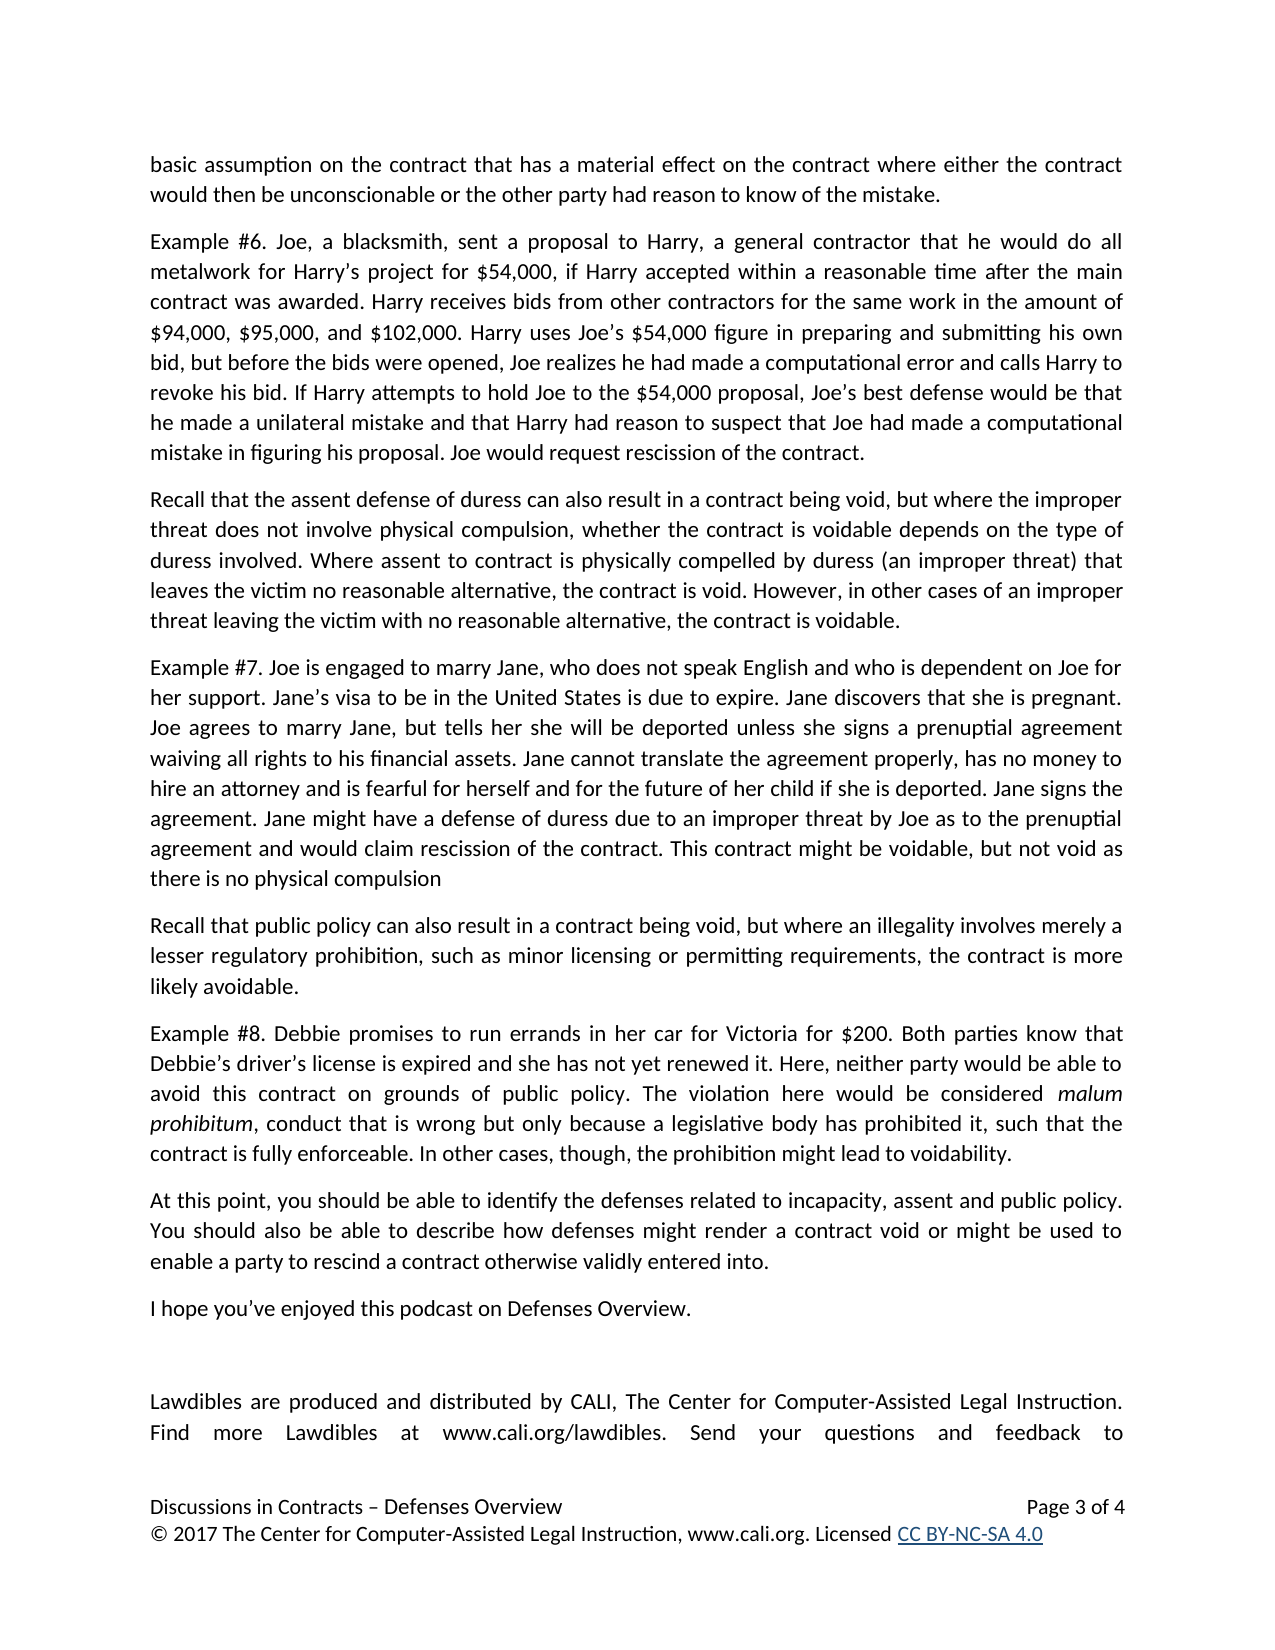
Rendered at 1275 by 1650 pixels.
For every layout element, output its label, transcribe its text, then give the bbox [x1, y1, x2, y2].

text At this point, you should be able to identify the defenses related to incapacity, assent and public policy. You should also be able to describe how defenses might render a contract void or might be used to enable a party to rescind a contract otherwise validly entered into. [150, 1186, 1125, 1275]
text Recall that the assent defense of duress can also result in a contract being void, but where the improper threat does not involve physical compulsion, whether the contract is voidable depends on the type of duress involved. Where assent to contract is physically compelled by duress (an improper threat) that leaves the victim no reasonable alternative, the contract is void. However, in other cases of an improper threat leaving the victim with no reasonable alternative, the contract is voidable. [150, 485, 1125, 634]
text Example #7. Joe is engaged to marry Jane, who does not speak English and who is dependent on Joe for her support. Jane’s visa to be in the United States is due to expire. Jane discovers that she is pregnant. Joe agrees to marry Jane, but tells her she will be deported unless she signs a prenuptial agreement waiving all rights to his financial assets. Jane cannot translate the agreement properly, has no money to hire an attorney and is fearful for herself and for the future of her child if she is deported. Jane signs the agreement. Jane might have a defense of duress due to an improper threat by Joe as to the prenuptial agreement and would claim rescission of the contract. This contract might be voidable, but not void as there is no physical compulsion [150, 653, 1125, 893]
text Recall that public policy can also result in a contract being void, but where an illegality involves merely a lesser regulatory prohibition, such as minor licensing or permitting requirements, the contract is more likely avoidable. [150, 911, 1125, 1000]
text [150, 150, 1125, 208]
text Example #8. Debbie promises to run errands in her car for Victoria for $200. Both parties know that Debbie’s driver’s license is expired and she has not yet renewed it. Here, neither party would be able to avoid this contract on grounds of public policy. The violation here would be considered malum prohibitum, conduct that is wrong but only because a legislative body has prohibited it, such that the contract is fully enforceable. In other cases, though, the prohibition might lead to voidability. [150, 1019, 1125, 1168]
text Example #6. Joe, a blacksmith, sent a proposal to Harry, a general contractor that he would do all metalwork for Harry’s project for $54,000, if Harry accepted within a reasonable time after the main contract was awarded. Harry receives bids from other contractors for the same work in the amount of $94,000, $95,000, and $102,000. Harry uses Joe’s $54,000 figure in preparing and submitting his own bid, but before the bids were opened, Joe realizes he had made a computational error and calls Harry to revoke his bid. If Harry attempts to hold Joe to the $54,000 proposal, Joe’s best defense would be that he made a unilateral mistake and that Harry had reason to suspect that Joe had made a computational mistake in figuring his proposal. Joe would request rescission of the contract. [150, 227, 1125, 467]
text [150, 1387, 1125, 1446]
text I hope you’ve enjoyed this podcast on Defenses Overview. [150, 1294, 1125, 1322]
